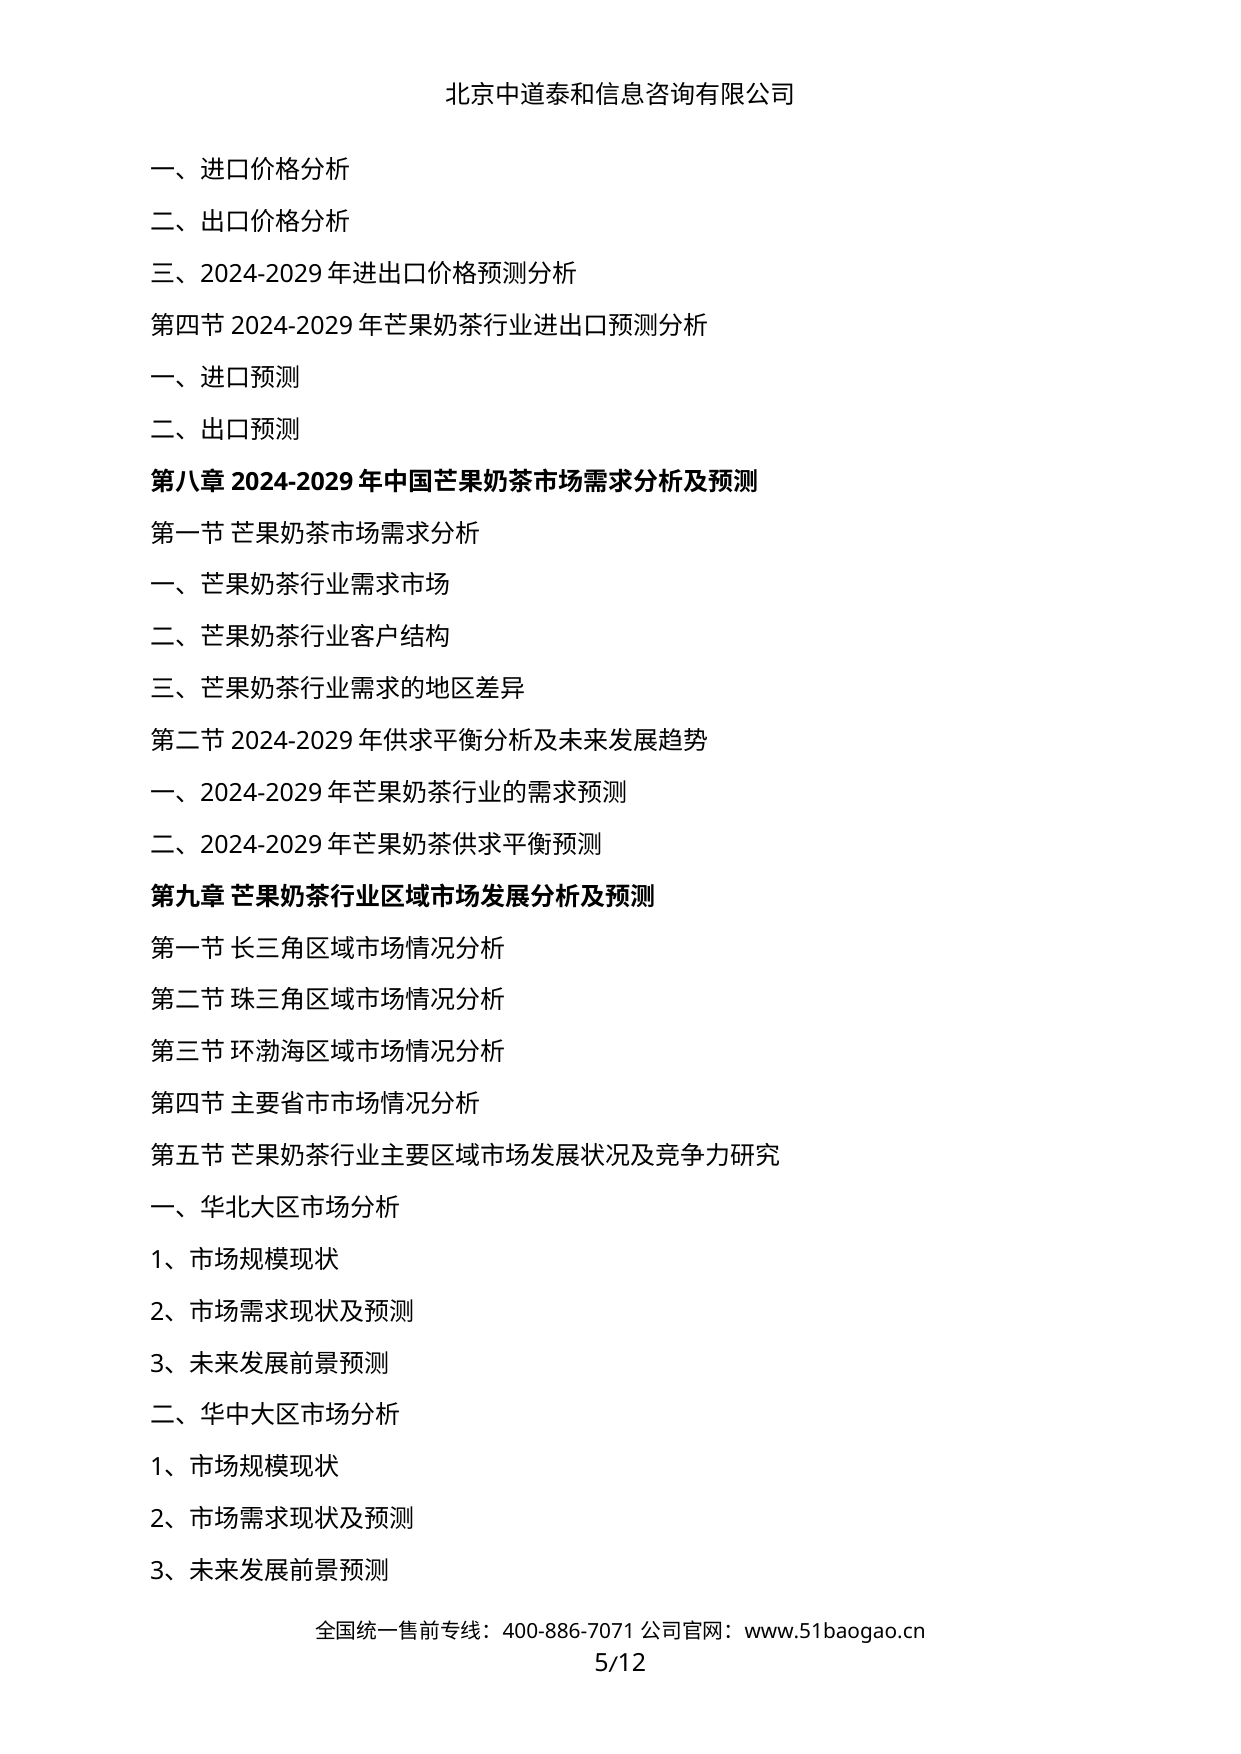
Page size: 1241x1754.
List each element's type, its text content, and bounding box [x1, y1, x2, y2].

text 一、进口预测 [150, 357, 1090, 394]
text 二、出口价格分析 [150, 202, 1090, 238]
text 第一节 芒果奶茶市场需求分析 [150, 513, 1090, 549]
text 第二节 珠三角区域市场情况分析 [150, 980, 1090, 1016]
text 三、芒果奶茶行业需求的地区差异 [150, 669, 1090, 705]
text 1、市场规模现状 [150, 1447, 1090, 1483]
text 一、华北大区市场分析 [150, 1187, 1090, 1224]
text 第九章 芒果奶茶行业区域市场发展分析及预测 [150, 876, 1090, 912]
text 二、出口预测 [150, 409, 1090, 446]
text 一、进口价格分析 [150, 150, 1090, 186]
text 第一节 长三角区域市场情况分析 [150, 928, 1090, 964]
text 三、2024-2029年进出口价格预测分析 [150, 254, 1090, 290]
text 1、市场规模现状 [150, 1239, 1090, 1276]
text 二、芒果奶茶行业客户结构 [150, 617, 1090, 653]
text 二、2024-2029年芒果奶茶供求平衡预测 [150, 824, 1090, 861]
text 第五节 芒果奶茶行业主要区域市场发展状况及竞争力研究 [150, 1136, 1090, 1172]
text 第八章 2024-2029年中国芒果奶茶市场需求分析及预测 [150, 461, 1090, 497]
text 第二节 2024-2029年供求平衡分析及未来发展趋势 [150, 721, 1090, 757]
text 2、市场需求现状及预测 [150, 1291, 1090, 1327]
text 第四节 2024-2029年芒果奶茶行业进出口预测分析 [150, 306, 1090, 342]
text 3、未来发展前景预测 [150, 1551, 1090, 1587]
text 一、芒果奶茶行业需求市场 [150, 565, 1090, 601]
text 第四节 主要省市市场情况分析 [150, 1084, 1090, 1120]
text 2、市场需求现状及预测 [150, 1499, 1090, 1535]
text 二、华中大区市场分析 [150, 1395, 1090, 1431]
text 第三节 环渤海区域市场情况分析 [150, 1032, 1090, 1068]
text 3、未来发展前景预测 [150, 1343, 1090, 1379]
text 一、2024-2029年芒果奶茶行业的需求预测 [150, 772, 1090, 809]
